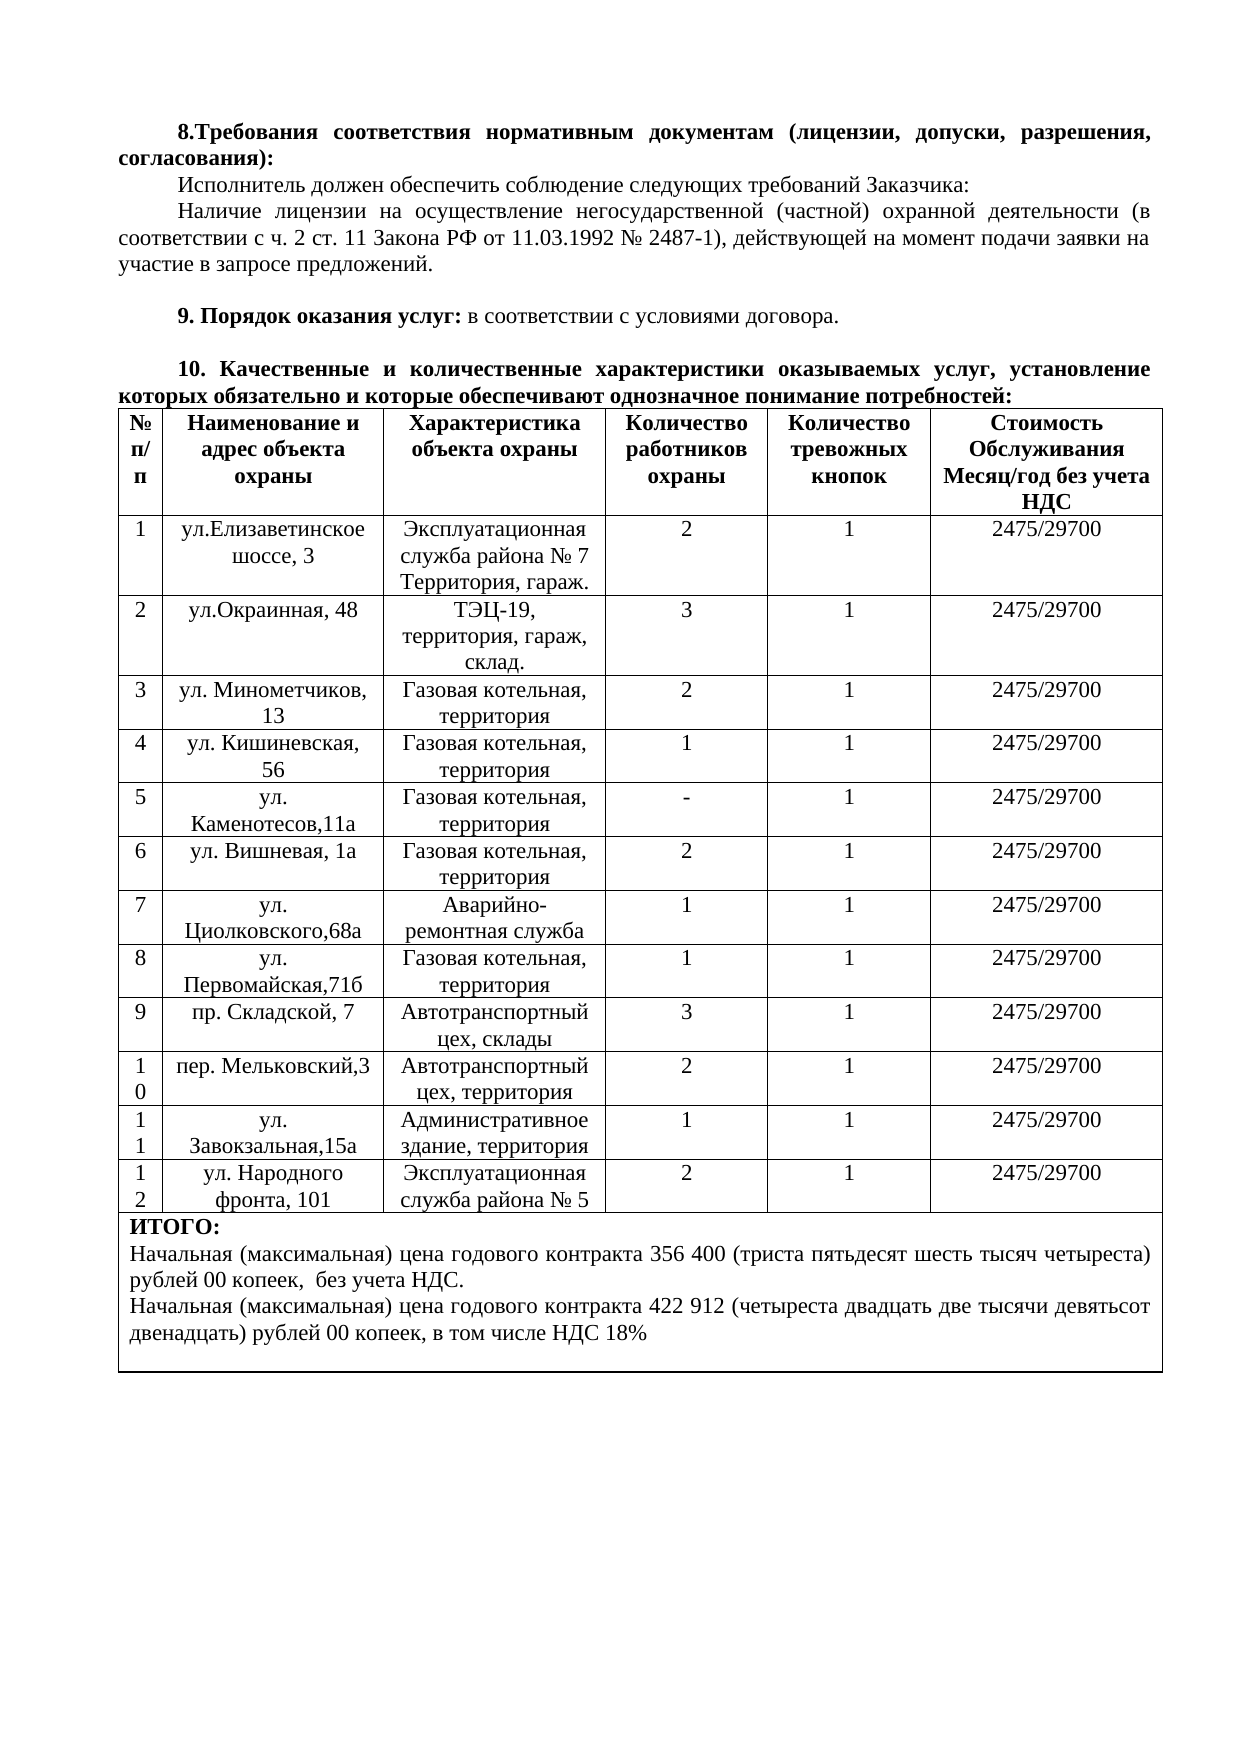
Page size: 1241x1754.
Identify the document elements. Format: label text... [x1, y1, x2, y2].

table_header Наименование и адрес объекта охраны [163, 409, 383, 514]
table_cell ТЭЦ-19, территория, гараж, склад. [384, 596, 605, 675]
table_cell 1 [119, 516, 162, 594]
table_cell 2 [606, 1052, 767, 1105]
table_cell 2475/29700 [931, 1106, 1162, 1158]
table_cell 2475/29700 [931, 676, 1162, 728]
table_cell ул. Минометчиков, 13 [163, 676, 383, 728]
table_cell 2 [606, 676, 767, 728]
table_header Количество работников охраны [606, 409, 767, 514]
table_cell 1 [606, 1106, 767, 1158]
table_cell 1 [768, 998, 930, 1051]
table_cell 1 [768, 783, 930, 836]
table_cell 7 [119, 891, 162, 943]
table_cell 1 [768, 730, 930, 782]
table_cell Газовая котельная, территория [384, 676, 605, 728]
table_cell ул. Каменотесов,11а [163, 783, 383, 836]
table_cell 1 [768, 1052, 930, 1105]
table_cell 2475/29700 [931, 1052, 1162, 1105]
table_cell ул.Окраинная, 48 [163, 596, 383, 675]
table_cell ИТОГО: Начальная (максимальная) цена годового контракта 356 400 (триста пятьдесят шесть тысяч четыреста) рублей 00 копеек, без учета НДС. Начальная (максимальная) цена годового контракта 422 912 (четыреста двадцать две тысячи девятьсот двенадцать) рублей 00 копеек, в том числе НДС 18% [119, 1213, 1162, 1371]
table_cell 10 [119, 1052, 162, 1105]
table_cell 12 [119, 1160, 162, 1212]
table_cell 1 [768, 837, 930, 890]
table_cell 2 [606, 837, 767, 890]
table_cell 2475/29700 [931, 596, 1162, 675]
table_cell 2475/29700 [931, 783, 1162, 836]
table_cell ул. Кишиневская, 56 [163, 730, 383, 782]
table_cell Газовая котельная, территория [384, 730, 605, 782]
table_cell 9 [119, 998, 162, 1051]
table_cell 2 [606, 1160, 767, 1212]
table_cell 1 [768, 891, 930, 943]
table_cell 1 [606, 945, 767, 997]
table_cell 2475/29700 [931, 891, 1162, 943]
table_cell Автотранспортный цех, склады [384, 998, 605, 1051]
table_cell 1 [606, 730, 767, 782]
table_cell Административное здание, территория [384, 1106, 605, 1158]
table_cell Газовая котельная, территория [384, 945, 605, 997]
table_cell 1 [768, 1106, 930, 1158]
table_cell ул. Завокзальная,15а [163, 1106, 383, 1158]
table_cell 4 [119, 730, 162, 782]
table_cell 6 [119, 837, 162, 890]
table_header Стоимость Обслуживания Месяц/год без учета НДС [931, 409, 1162, 514]
table_cell 1 [606, 891, 767, 943]
table_cell 3 [606, 998, 767, 1051]
table_cell ул. Первомайская,71б [163, 945, 383, 997]
table_header Количество тревожных кнопок [768, 409, 930, 514]
table_cell 3 [606, 596, 767, 675]
table_cell ул. Народного фронта, 101 [163, 1160, 383, 1212]
table_cell пр. Складской, 7 [163, 998, 383, 1051]
table_cell 1 [768, 676, 930, 728]
table_header № п/п [119, 409, 162, 514]
table_cell 8 [119, 945, 162, 997]
table_cell 2475/29700 [931, 998, 1162, 1051]
table_cell ул.Елизаветинское шоссе, 3 [163, 516, 383, 594]
table_cell 2 [606, 516, 767, 594]
table_cell 1 [768, 945, 930, 997]
text 10. Качественные и количественные характеристики оказываемых услуг, установление которых обязательно и которые обеспечивают однозначное понимание потребностей: [118, 355, 1152, 408]
table_cell пер. Мельковский,3 [163, 1052, 383, 1105]
table_cell Газовая котельная, территория [384, 837, 605, 890]
table_cell 3 [119, 676, 162, 728]
table_cell Аварийно-ремонтная служба [384, 891, 605, 943]
text Исполнитель должен обеспечить соблюдение следующих требований Заказчика: [118, 171, 1152, 197]
table_cell Эксплуатационная служба района № 5 [384, 1160, 605, 1212]
table_cell 2475/29700 [931, 837, 1162, 890]
table_cell 1 [768, 596, 930, 675]
table_cell Автотранспортный цех, территория [384, 1052, 605, 1105]
table_cell Эксплуатационная служба района № 7 Территория, гараж. [384, 516, 605, 594]
table_cell 2475/29700 [931, 516, 1162, 594]
table_cell 2475/29700 [931, 730, 1162, 782]
table_header Характеристика объекта охраны [384, 409, 605, 514]
table_cell ул. Циолковского,68а [163, 891, 383, 943]
table_cell 2475/29700 [931, 945, 1162, 997]
text 9. Порядок оказания услуг: в соответствии с условиями договора. [118, 303, 1152, 329]
text Наличие лицензии на осуществление негосударственной (частной) охранной деятельности (в соответствии с ч. 2 ст. 11 Закона РФ от 11.03.1992 № 2487-1), действующей на момент подачи заявки на участие в запросе предложений. [118, 197, 1152, 276]
table_cell Газовая котельная, территория [384, 783, 605, 836]
table_cell 1 [768, 516, 930, 594]
table_cell 1 [768, 1160, 930, 1212]
text 8.Требования соответствия нормативным документам (лицензии, допуски, разрешения, согласования): [118, 118, 1152, 171]
table_cell 11 [119, 1106, 162, 1158]
table_cell 2 [119, 596, 162, 675]
table_cell ул. Вишневая, 1а [163, 837, 383, 890]
table_cell - [606, 783, 767, 836]
table_cell 2475/29700 [931, 1160, 1162, 1212]
table_cell 5 [119, 783, 162, 836]
